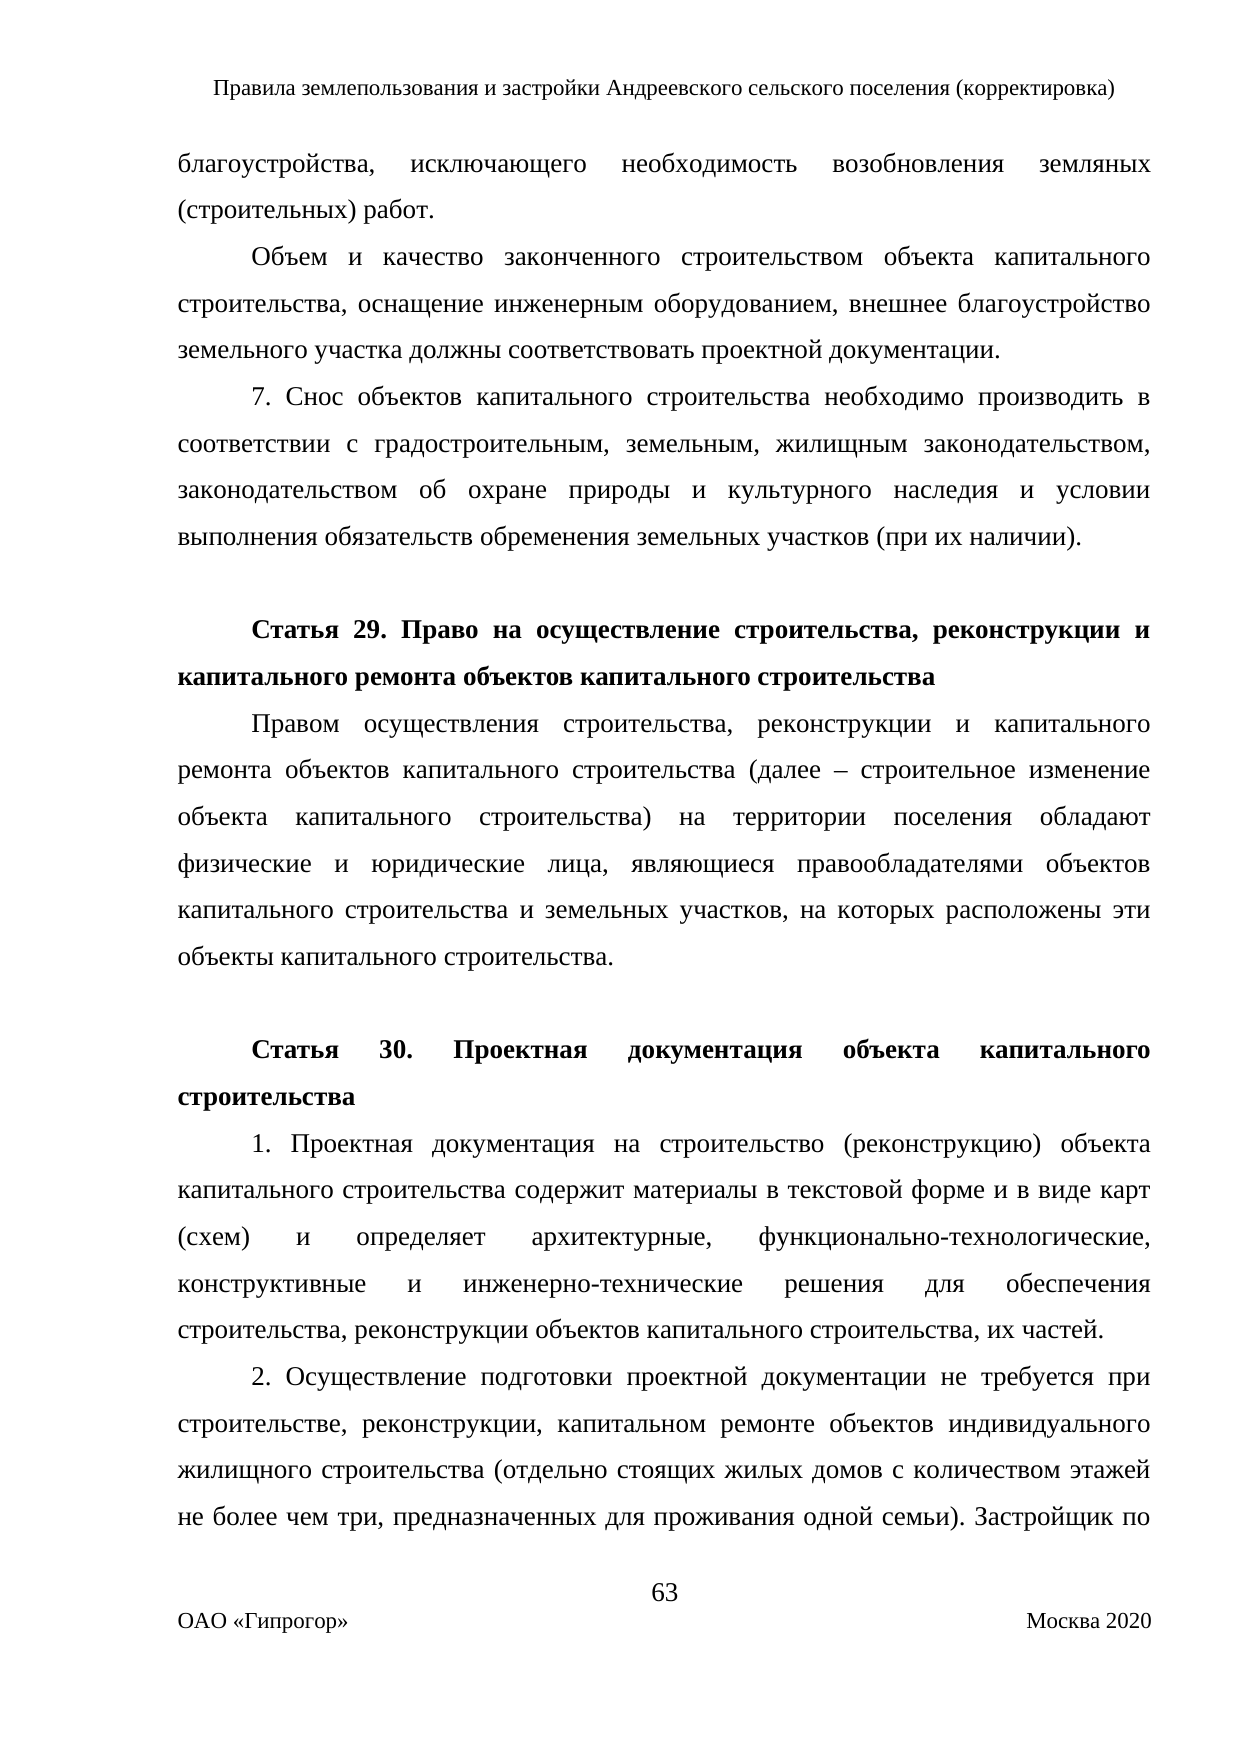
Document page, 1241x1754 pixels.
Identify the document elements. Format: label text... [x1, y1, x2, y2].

text 1. Проектная документация на строительство (реконструкцию) объекта капитального строительства содержит материалы в текстовой форме и в виде карт (схем) и определяет архитектурные, функционально-технологические, конструктивные и инженерно-технические решения для обеспечения строительства, реконструкции объектов капитального строительства, их частей. [177, 1127, 1152, 1344]
text 7. Снос объектов капитального строительства необходимо производить в соответствии с градостроительным, земельным, жилищным законодательством, законодательством об охране природы и культурного наследия и условии выполнения обязательств обременения земельных участков (при их наличии). [177, 380, 1152, 551]
title Статья 30. Проектная документация объекта капитального строительства [177, 1033, 1152, 1111]
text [177, 1360, 1152, 1531]
text Правом осуществления строительства, реконструкции и капитального ремонта объектов капитального строительства (далее – строительное изменение объекта капитального строительства) на территории поселения обладают физические и юридические лица, являющиеся правообладателями объектов капитального строительства и земельных участков, на которых расположены эти объекты капитального строительства. [177, 707, 1152, 971]
text Объем и качество законченного строительством объекта капитального строительства, оснащение инженерным оборудованием, внешнее благоустройство земельного участка должны соответствовать проектной документации. [177, 240, 1152, 364]
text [177, 147, 1152, 224]
title Статья 29. Право на осуществление строительства, реконструкции и капитального ремонта объектов капитального строительства [177, 613, 1152, 691]
